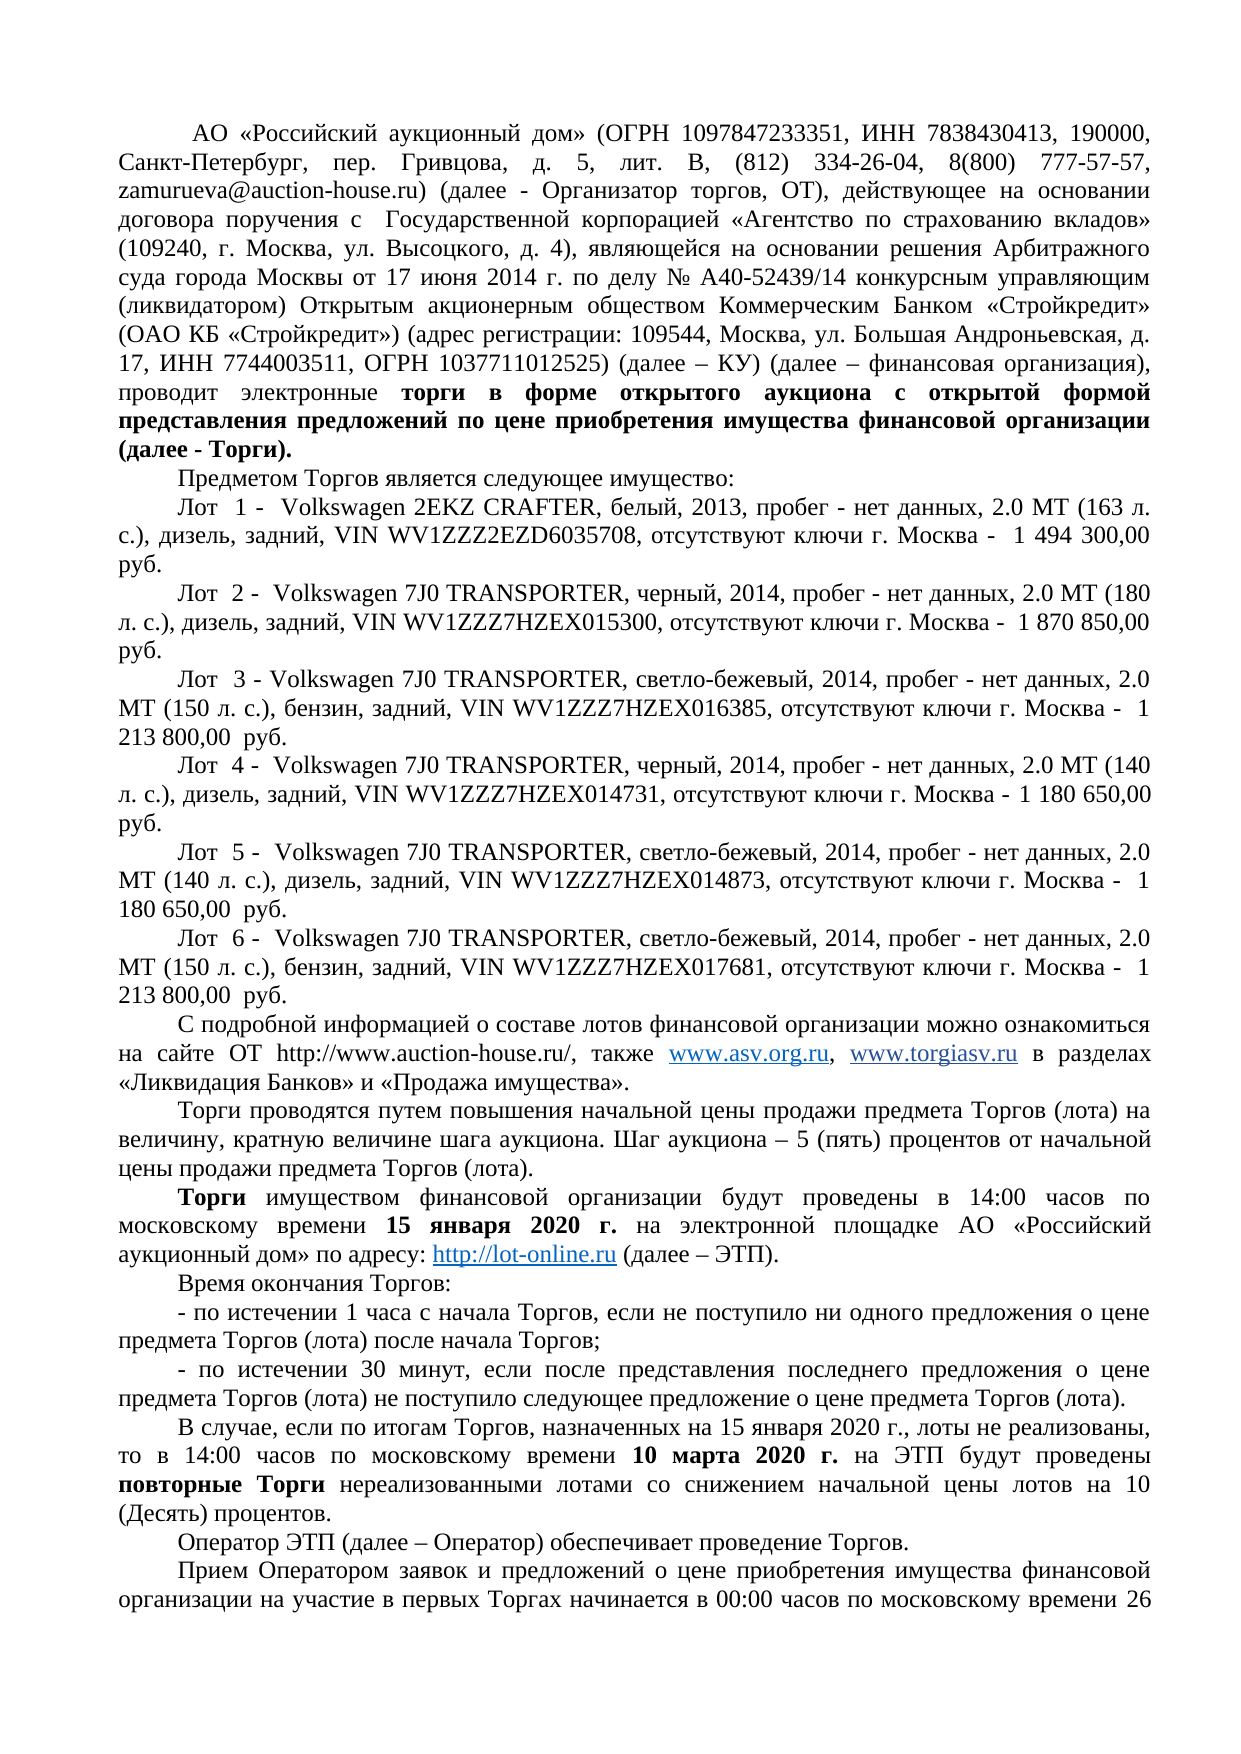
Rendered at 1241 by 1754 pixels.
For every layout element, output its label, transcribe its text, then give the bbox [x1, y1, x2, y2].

text Лот 3 - Volkswagen 7J0 TRANSPORTER, светло-бежевый, 2014, пробег - нет данных, 2.0 МТ (150 л. с.), бензин, задний, VIN WV1ZZZ7HZEX016385, отсутствуют ключи г. Москва - 1 213 800,00 руб. [118, 664, 1151, 751]
text - по истечении 1 часа с начала Торгов, если не поступило ни одного предложения о цене предмета Торгов (лота) после начала Торгов; [118, 1297, 1151, 1354]
text Лот 4 - Volkswagen 7J0 TRANSPORTER, черный, 2014, пробег - нет данных, 2.0 МТ (140 л. с.), дизель, задний, VIN WV1ZZZ7HZEX014731, отсутствуют ключи г. Москва - 1 180 650,00 руб. [118, 751, 1151, 837]
text Лот 5 - Volkswagen 7J0 TRANSPORTER, светло-бежевый, 2014, пробег - нет данных, 2.0 МТ (140 л. с.), дизель, задний, VIN WV1ZZZ7HZEX014873, отсутствуют ключи г. Москва - 1 180 650,00 руб. [118, 837, 1151, 923]
text Лот 2 - Volkswagen 7J0 TRANSPORTER, черный, 2014, пробег - нет данных, 2.0 МТ (180 л. с.), дизель, задний, VIN WV1ZZZ7HZEX015300, отсутствуют ключи г. Москва - 1 870 850,00 руб. [118, 578, 1151, 664]
text В случае, если по итогам Торгов, назначенных на 15 января 2020 г., лоты не реализованы, то в 14:00 часов по московскому времени 10 марта 2020 г. на ЭТП будут проведены повторные Торги нереализованными лотами со снижением начальной цены лотов на 10 (Десять) процентов. [118, 1412, 1151, 1527]
text Предметом Торгов является следующее имущество: [118, 463, 1151, 492]
text Лот 1 - Volkswagen 2EKZ CRAFTER, белый, 2013, пробег - нет данных, 2.0 МТ (163 л. с.), дизель, задний, VIN WV1ZZZ2EZD6035708, отсутствуют ключи г. Москва - 1 494 300,00 руб. [118, 492, 1151, 578]
text Лот 6 - Volkswagen 7J0 TRANSPORTER, светло-бежевый, 2014, пробег - нет данных, 2.0 МТ (150 л. с.), бензин, задний, VIN WV1ZZZ7HZEX017681, отсутствуют ключи г. Москва - 1 213 800,00 руб. [118, 923, 1151, 1009]
text Торги проводятся путем повышения начальной цены продажи предмета Торгов (лота) на величину, кратную величине шага аукциона. Шаг аукциона – 5 (пять) процентов от начальной цены продажи предмета Торгов (лота). [118, 1096, 1151, 1182]
text С подробной информацией о составе лотов финансовой организации можно ознакомиться на сайте ОТ http://www.auction-house.ru/, также www.asv.org.ru, www.torgiasv.ru в разделах «Ликвидация Банков» и «Продажа имущества». [118, 1009, 1151, 1096]
text Торги имуществом финансовой организации будут проведены в 14:00 часов по московскому времени 15 января 2020 г. на электронной площадке АО «Российский аукционный дом» по адресу: http://lot-online.ru (далее – ЭТП). [118, 1182, 1151, 1268]
text Время окончания Торгов: [118, 1268, 1151, 1297]
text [118, 1556, 1151, 1613]
text АО «Российский аукционный дом» (ОГРН 1097847233351, ИНН 7838430413, 190000, Санкт-Петербург, пер. Гривцова, д. 5, лит. В, (812) 334-26-04, 8(800) 777-57-57, zamurueva@auction-house.ru) (далее - Организатор торгов, ОТ), действующее на основании договора поручения с Государственной корпорацией «Агентство по страхованию вкладов» (109240, г. Москва, ул. Высоцкого, д. 4), являющейся на основании решения Арбитражного суда города Москвы от 17 июня 2014 г. по делу № А40-52439/14 конкурсным управляющим (ликвидатором) Открытым акционерным обществом Коммерческим Банком «Стройкредит» (ОАО КБ «Стройкредит») (адрес регистрации: 109544, Москва, ул. Большая Андроньевская, д. 17, ИНН 7744003511, ОГРН 1037711012525) (далее – КУ) (далее – финансовая организация), проводит электронные торги в форме открытого аукциона с открытой формой представления предложений по цене приобретения имущества финансовой организации (далее - Торги). [118, 118, 1151, 463]
text - по истечении 30 минут, если после представления последнего предложения о цене предмета Торгов (лота) не поступило следующее предложение о цене предмета Торгов (лота). [118, 1354, 1151, 1412]
text Оператор ЭТП (далее – Оператор) обеспечивает проведение Торгов. [118, 1527, 1151, 1556]
